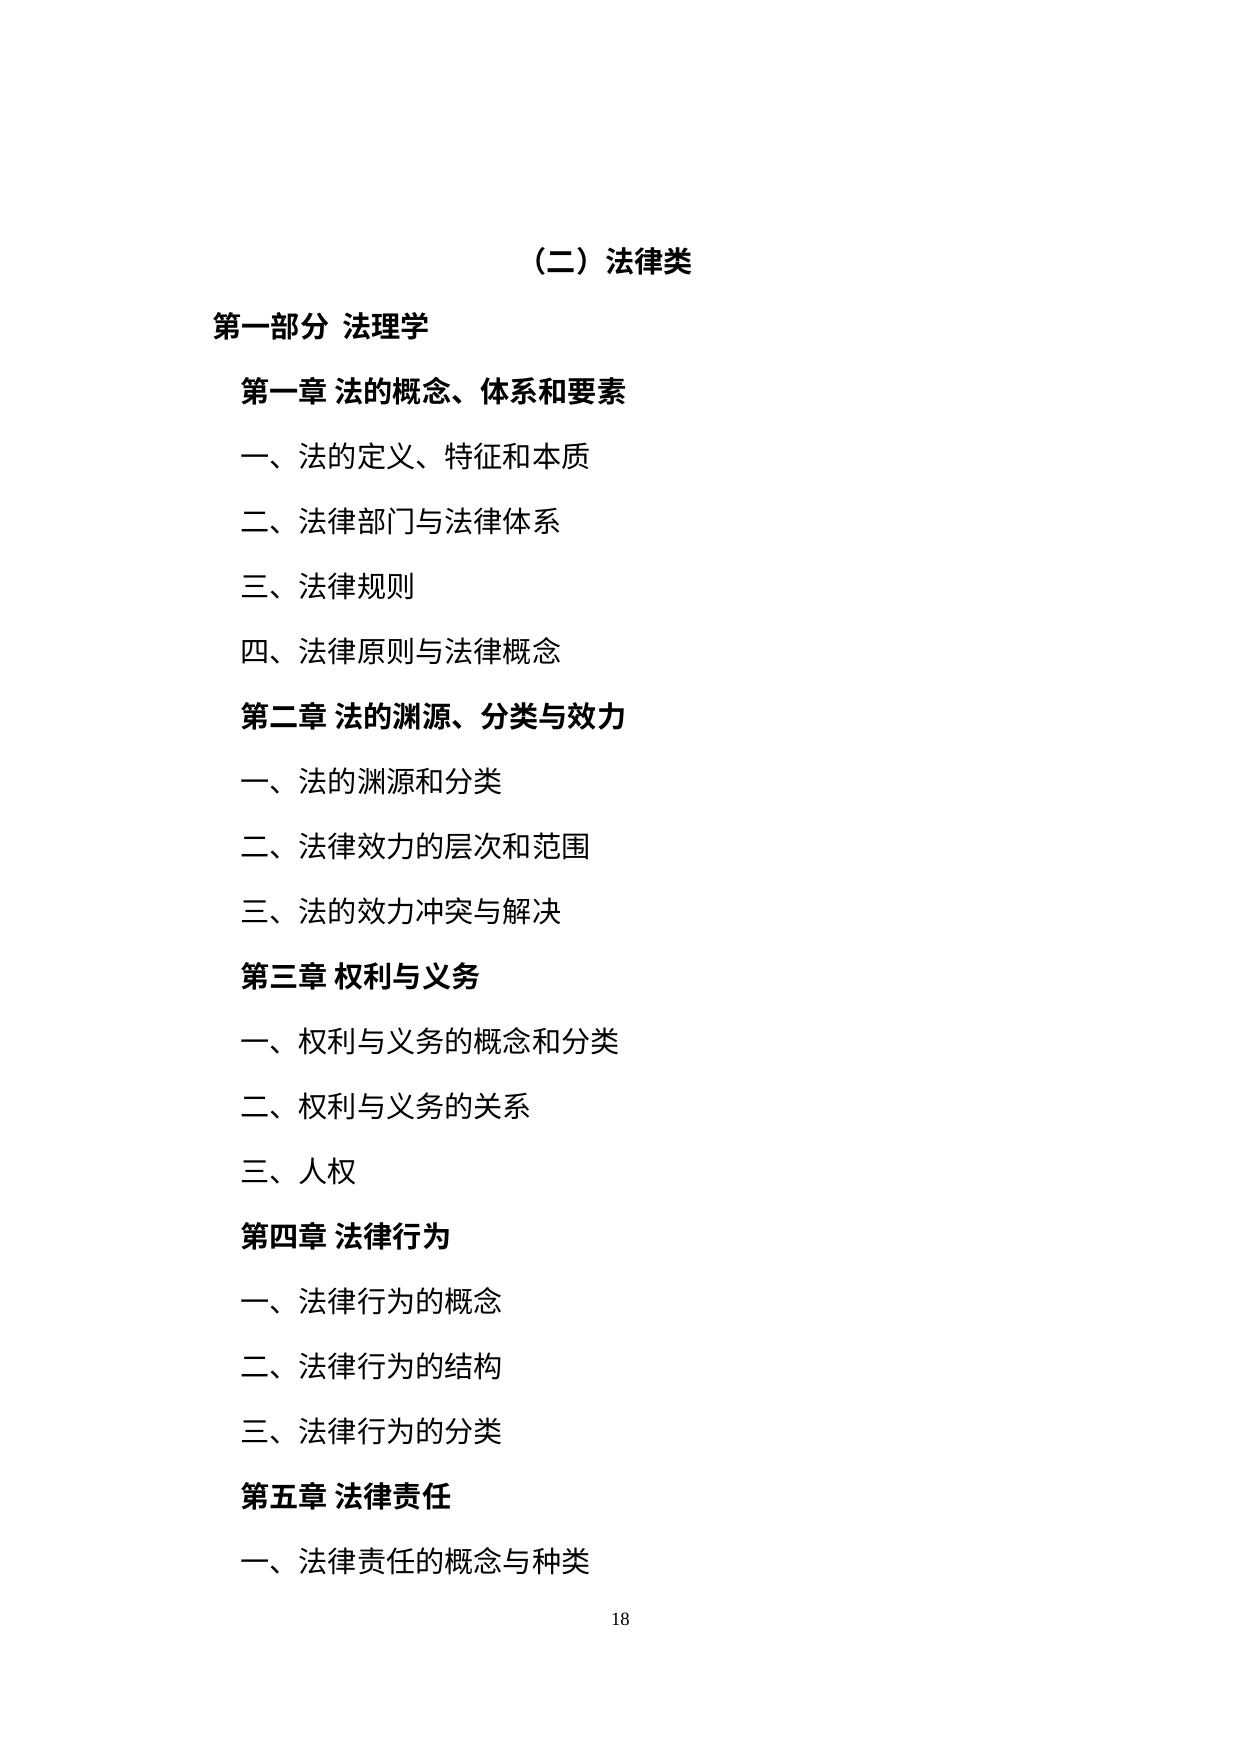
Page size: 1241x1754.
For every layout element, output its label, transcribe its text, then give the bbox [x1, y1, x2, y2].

text 一、法律责任的概念与种类 [182, 1527, 1058, 1592]
text 二、法律部门与法律体系 [182, 487, 1058, 552]
text 第五章 法律责任 [182, 1462, 1058, 1527]
text 第四章 法律行为 [182, 1202, 1058, 1267]
text （二）法律类 [182, 227, 1058, 292]
text 第一部分 法理学 [182, 292, 1058, 357]
text 一、法的定义、特征和本质 [182, 422, 1058, 487]
text 四、法律原则与法律概念 [182, 617, 1058, 682]
text 第三章 权利与义务 [182, 942, 1058, 1007]
text 一、权利与义务的概念和分类 [182, 1007, 1058, 1072]
text 一、法的渊源和分类 [182, 747, 1058, 812]
text 第一章 法的概念、体系和要素 [182, 357, 1058, 422]
text 二、权利与义务的关系 [182, 1072, 1058, 1137]
text 一、法律行为的概念 [182, 1267, 1058, 1332]
text 第二章 法的渊源、分类与效力 [182, 682, 1058, 747]
text 二、法律行为的结构 [182, 1332, 1058, 1397]
text 三、法律行为的分类 [182, 1397, 1058, 1462]
text 三、人权 [182, 1137, 1058, 1202]
text 三、法律规则 [182, 552, 1058, 617]
text 二、法律效力的层次和范围 [182, 812, 1058, 877]
text 三、法的效力冲突与解决 [182, 877, 1058, 942]
